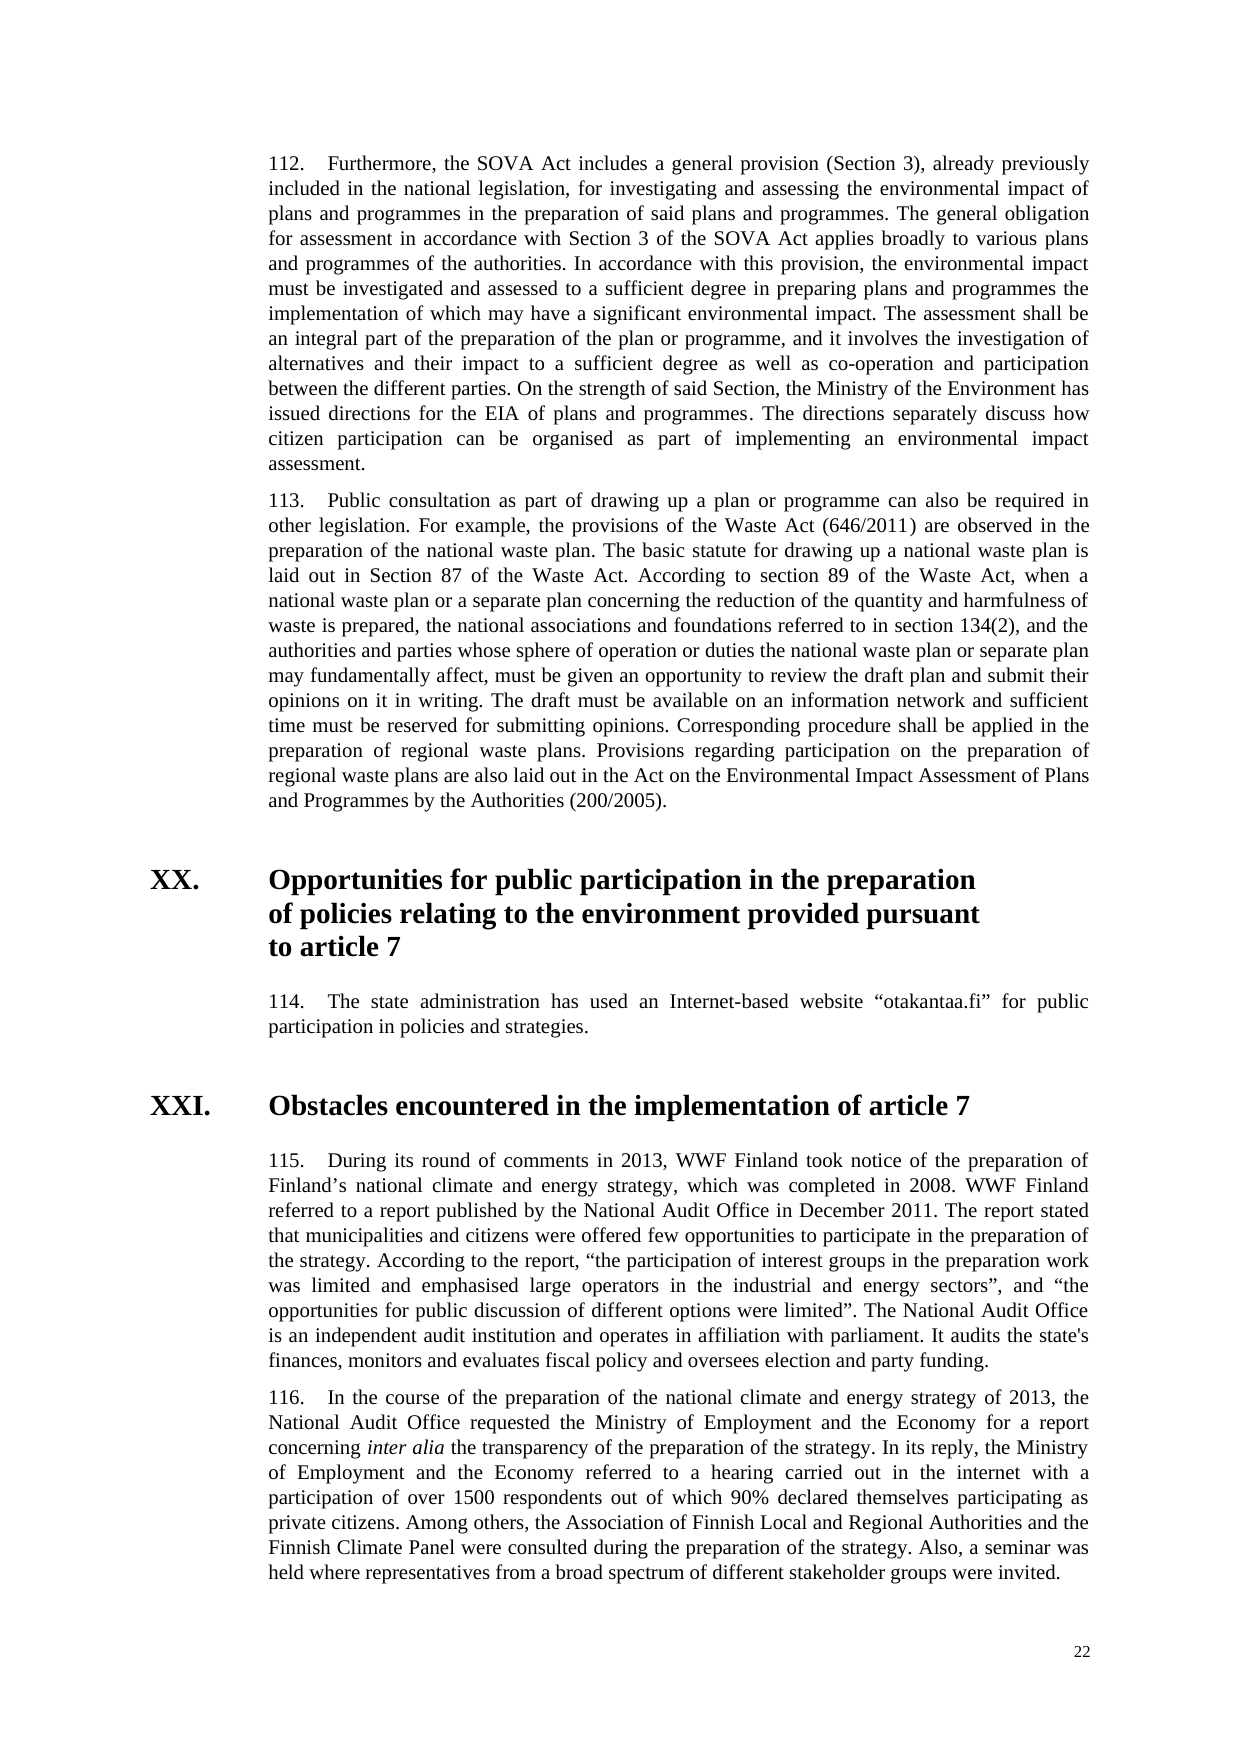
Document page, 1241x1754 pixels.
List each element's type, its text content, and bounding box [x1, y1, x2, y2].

text Public consultation as part of drawing up a plan or programme can also be required in other legislation. For example, the provisions of the Waste Act (646/2011) are observed in the preparation of the national waste plan. The basic statute for drawing up a national waste plan is laid out in Section 87 of the Waste Act. According to section 89 of the Waste Act, when a national waste plan or a separate plan concerning the reduction of the quantity and harmfulness of waste is prepared, the national associations and foundations referred to in section 134(2), and the authorities and parties whose sphere of operation or duties the national waste plan or separate plan may fundamentally affect, must be given an opportunity to review the draft plan and submit their opinions on it in writing. The draft must be available on an information network and sufficient time must be reserved for submitting opinions. Corresponding procedure shall be applied in the preparation of regional waste plans. Provisions regarding participation on the preparation of regional waste plans are also laid out in the Act on the Environmental Impact Assessment of Plans and Programmes by the Authorities (200/2005). [268, 487, 1090, 812]
text Furthermore, the SOVA Act includes a general provision (Section 3), already previously included in the national legislation, for investigating and assessing the environmental impact of plans and programmes in the preparation of said plans and programmes. The general obligation for assessment in accordance with Section 3 of the SOVA Act applies broadly to various plans and programmes of the authorities. In accordance with this provision, the environmental impact must be investigated and assessed to a sufficient degree in preparing plans and programmes the implementation of which may have a significant environmental impact. The assessment shall be an integral part of the preparation of the plan or programme, and it involves the investigation of alternatives and their impact to a sufficient degree as well as co-operation and participation between the different parties. On the strength of said Section, the Ministry of the Environment has issued directions for the EIA of plans and programmes. The directions separately discuss how citizen participation can be organised as part of implementing an environmental impact assessment. [268, 150, 1090, 475]
text During its round of comments in 2013, WWF Finland took notice of the preparation of Finland’s national climate and energy strategy, which was completed in 2008. WWF Finland referred to a report published by the National Audit Office in December 2011. The report stated that municipalities and citizens were offered few opportunities to participate in the preparation of the strategy. According to the report, “the participation of interest groups in the preparation work was limited and emphasised large operators in the industrial and energy sectors”, and “the opportunities for public discussion of different options were limited”. The National Audit Office is an independent audit institution and operates in affiliation with parliament. It audits the state's finances, monitors and evaluates fiscal policy and oversees election and party funding. [268, 1147, 1090, 1372]
text XXI. Obstacles encountered in the implementation of article 7 [150, 1088, 1090, 1122]
text The state administration has used an Internet-based website “otakantaa.fi” for public participation in policies and strategies. [268, 988, 1090, 1038]
text In the course of the preparation of the national climate and energy strategy of 2013, the National Audit Office requested the Ministry of Employment and the Economy for a report concerning inter alia the transparency of the preparation of the strategy. In its reply, the Ministry of Employment and the Economy referred to a hearing carried out in the internet with a participation of over 1500 respondents out of which 90% declared themselves participating as private citizens. Among others, the Association of Finnish Local and Regional Authorities and the Finnish Climate Panel were consulted during the preparation of the strategy. Also, a seminar was held where representatives from a broad spectrum of different stakeholder groups were invited. [268, 1384, 1090, 1584]
text XX. Opportunities for public participation in the preparation of policies relating to the environment provided pursuant to article 7 [150, 862, 1090, 963]
